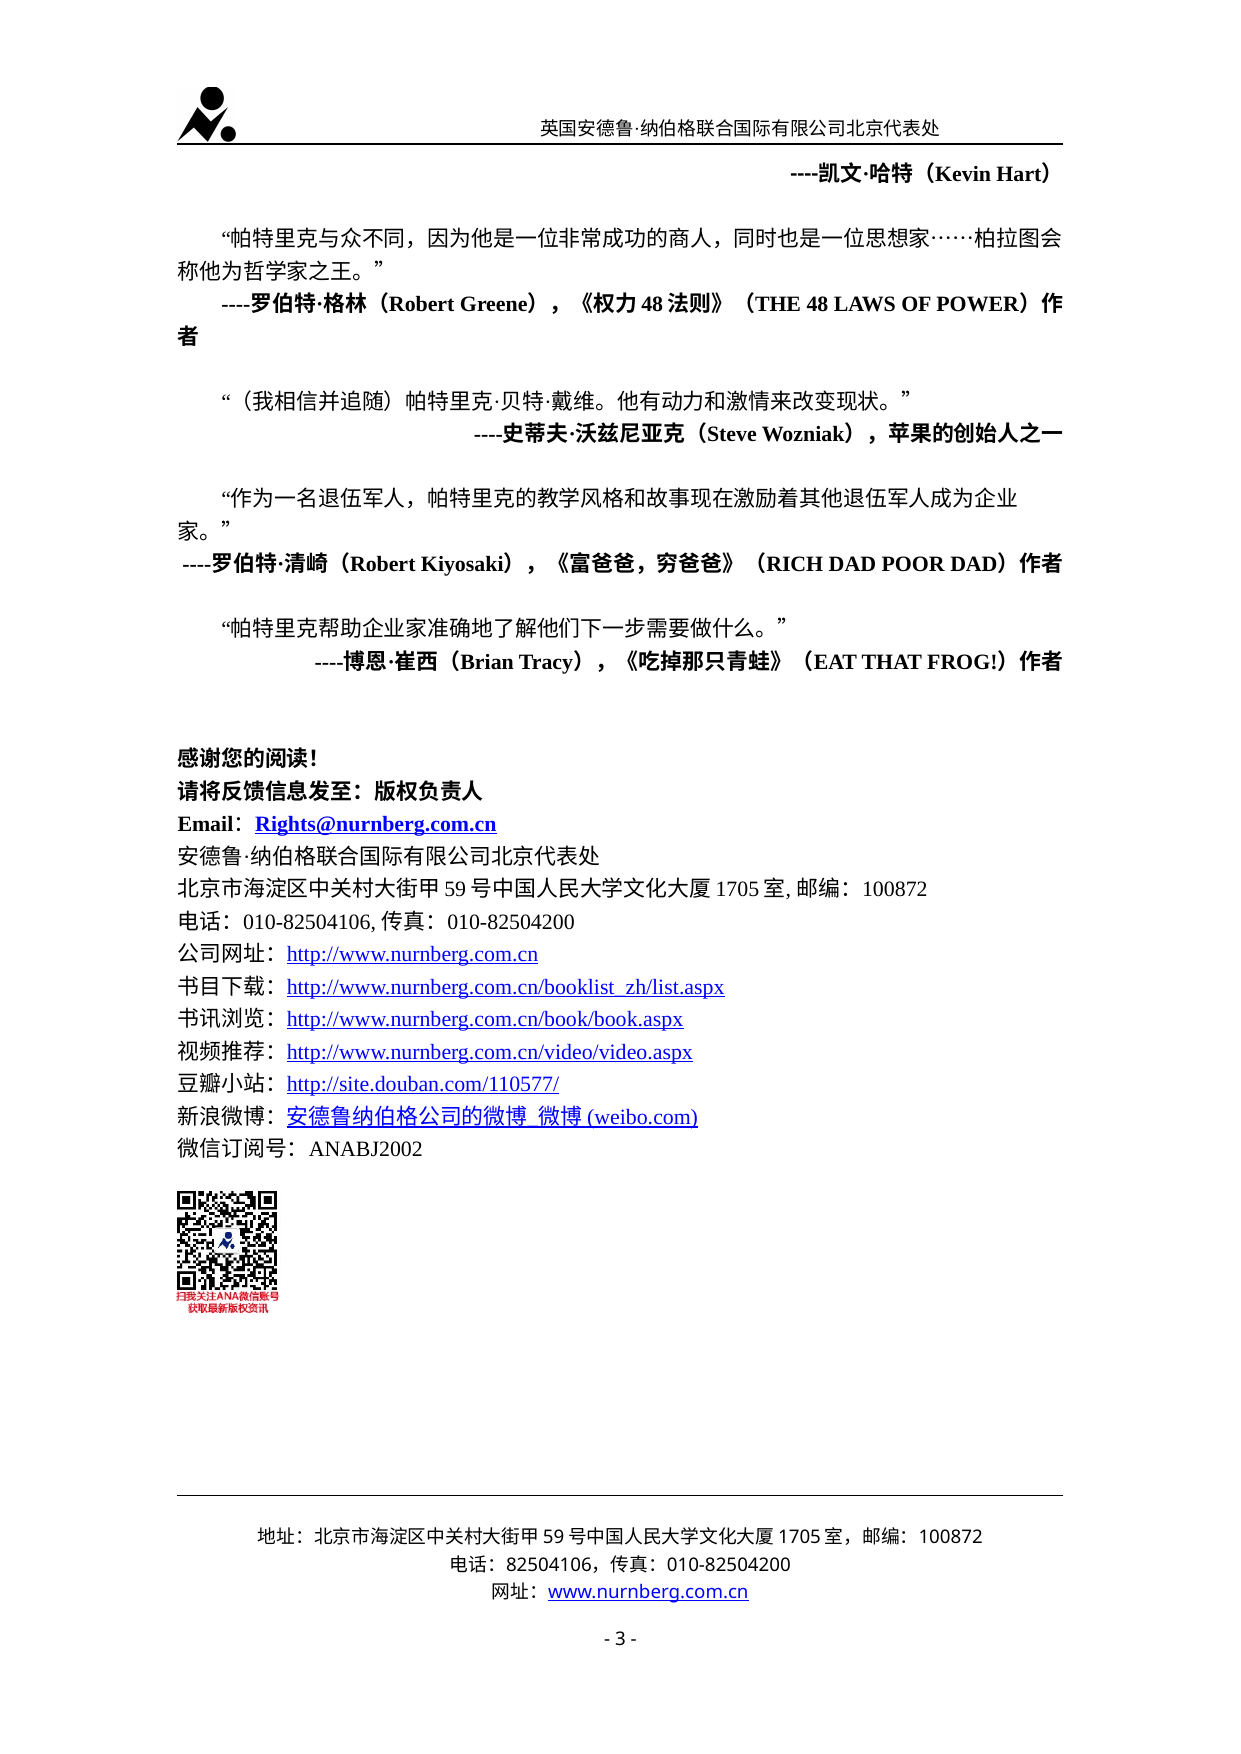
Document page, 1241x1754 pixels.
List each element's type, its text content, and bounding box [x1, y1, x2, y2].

text ----罗伯特·格林（Robert Greene），《权力48法则》（THE 48 LAWS OF POWER）作者 [177, 286, 1063, 351]
text 视频推荐：http://www.nurnberg.com.cn/video/video.aspx [177, 1033, 1063, 1066]
text Email：Rights@nurnberg.com.cn [177, 806, 1063, 838]
text “（我相信并追随）帕特里克·贝特·戴维。他有动力和激情来改变现状。” [177, 383, 1063, 416]
text 安德鲁·纳伯格联合国际有限公司北京代表处 [177, 838, 1063, 871]
text 公司网址：http://www.nurnberg.com.cn [177, 936, 1063, 968]
text “帕特里克与众不同，因为他是一位非常成功的商人，同时也是一位思想家……柏拉图会称他为哲学家之王。” [177, 221, 1063, 286]
text “帕特里克帮助企业家准确地了解他们下一步需要做什么。” [177, 611, 1063, 643]
text 请将反馈信息发至：版权负责人 [177, 773, 1063, 806]
picture [177, 87, 236, 142]
text 微信订阅号：ANABJ2002 [177, 1131, 1063, 1163]
text 豆瓣小站：http://site.douban.com/110577/ [177, 1066, 1063, 1098]
text ----史蒂夫·沃兹尼亚克（Steve Wozniak），苹果的创始人之一 [177, 416, 1063, 448]
text “作为一名退伍军人，帕特里克的教学风格和故事现在激励着其他退伍军人成为企业家。” [177, 481, 1063, 546]
text 新浪微博：安德鲁纳伯格公司的微博_微博 (weibo.com) [177, 1098, 1063, 1131]
text 电话：010-82504106, 传真：010-82504200 [177, 903, 1063, 936]
picture [164, 1180, 290, 1316]
text ----罗伯特·清崎（Robert Kiyosaki），《富爸爸，穷爸爸》（RICH DAD POOR DAD）作者 [177, 546, 1063, 578]
text 感谢您的阅读！ [177, 741, 1063, 773]
text 北京市海淀区中关村大街甲59号中国人民大学文化大厦1705室, 邮编：100872 [177, 871, 1063, 903]
text ----博恩·崔西（Brian Tracy），《吃掉那只青蛙》（EAT THAT FROG!）作者 [177, 643, 1063, 676]
text 书目下载：http://www.nurnberg.com.cn/booklist_zh/list.aspx [177, 968, 1063, 1001]
text 书讯浏览：http://www.nurnberg.com.cn/book/book.aspx [177, 1001, 1063, 1033]
text ----凯文·哈特（Kevin Hart） [177, 156, 1063, 188]
